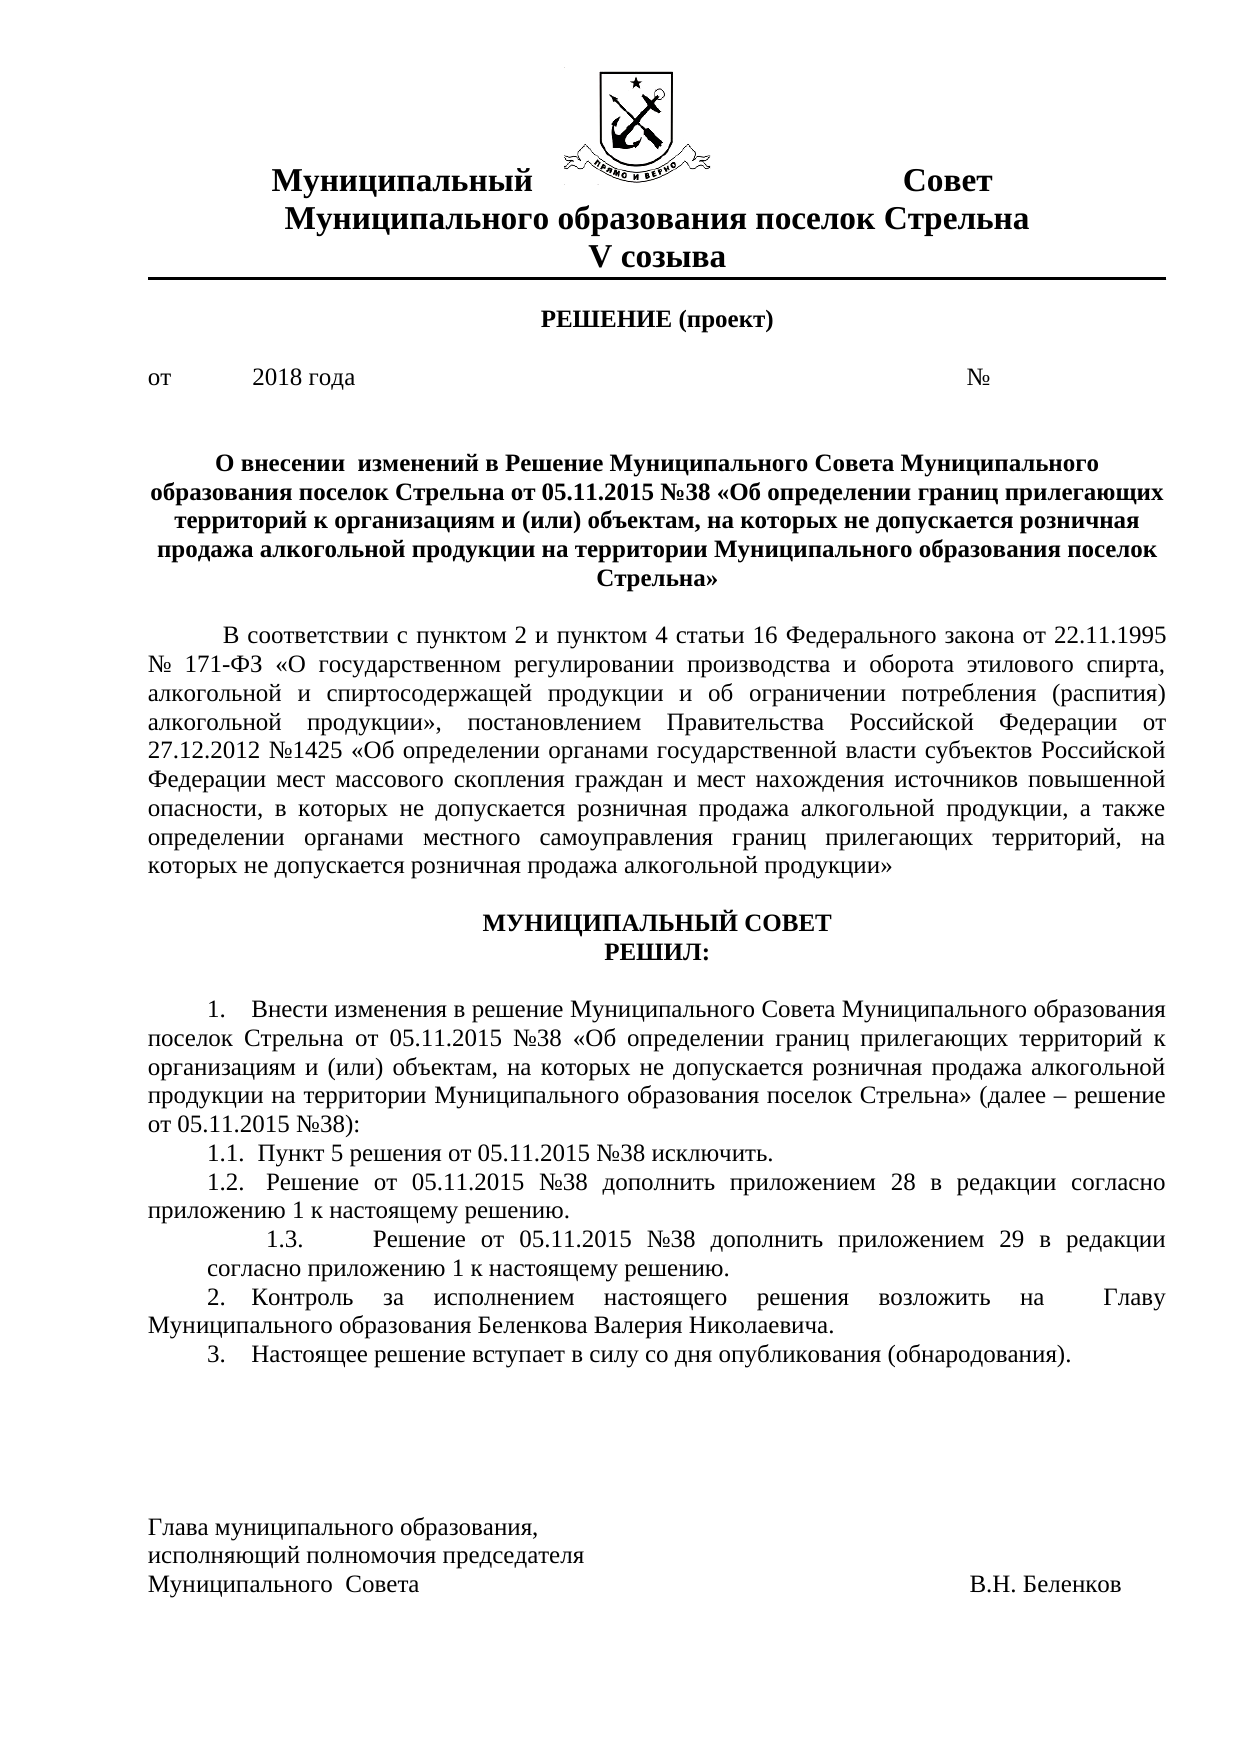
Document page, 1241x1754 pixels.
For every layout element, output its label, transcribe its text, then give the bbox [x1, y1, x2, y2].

text О внесении изменений в Решение Муниципального Совета Муниципального образования поселок Стрельна от 05.11.2015 №38 «Об определении границ прилегающих территорий к организациям и (или) объектам, на которых не допускается розничная продажа алкогольной продукции на территории Муниципального образования поселок Стрельна» [148, 448, 1166, 592]
subtitle РЕШЕНИЕ (проект) [148, 304, 1166, 333]
list Пункт 5 решения от 05.11.2015 №38 исключить. [207, 1138, 1166, 1167]
text Муниципальный Совет [148, 160, 1166, 198]
list Решение от 05.11.2015 №38 дополнить приложением 28 в редакции согласно приложению 1 к настоящему решению. [148, 1167, 1166, 1224]
text Глава муниципального образования, [148, 1512, 1166, 1541]
text Муниципального Совета В.Н. Беленков [148, 1569, 1166, 1598]
text РЕШИЛ: [148, 937, 1166, 966]
text Муниципального образования поселок Стрельна [148, 198, 1166, 237]
list Контроль за исполнением настоящего решения возложить на Главу Муниципального образования Беленкова Валерия Николаевича. [148, 1282, 1166, 1339]
text МУНИЦИПАЛЬНЫЙ СОВЕТ [148, 908, 1166, 937]
text от 2018 года № [148, 362, 1166, 391]
list Настоящее решение вступает в силу со дня опубликования (обнародования). [148, 1339, 1166, 1368]
text исполняющий полномочия председателя [148, 1541, 1166, 1569]
list Решение от 05.11.2015 №38 дополнить приложением 29 в редакции согласно приложению 1 к настоящему решению. [207, 1224, 1166, 1282]
list Внести изменения в решение Муниципального Совета Муниципального образования поселок Стрельна от 05.11.2015 №38 «Об определении границ прилегающих территорий к организациям и (или) объектам, на которых не допускается розничная продажа алкогольной продукции на территории Муниципального образования поселок Стрельна» (далее – решение от 05.11.2015 №38): [148, 994, 1166, 1138]
text В соответствии с пунктом 2 и пунктом 4 статьи 16 Федерального закона от 22.11.1995 № 171-ФЗ «О государственном регулировании производства и оборота этилового спирта, алкогольной и спиртосодержащей продукции и об ограничении потребления (распития) алкогольной продукции», постановлением Правительства Российской Федерации от 27.12.2012 №1425 «Об определении органами государственной власти субъектов Российской Федерации мест массового скопления граждан и мест нахождения источников повышенной опасности, в которых не допускается розничная продажа алкогольной продукции, а также определении органами местного самоуправления границ прилегающих территорий, на которых не допускается розничная продажа алкогольной продукции» [148, 621, 1166, 879]
text V созыва [148, 237, 1166, 277]
